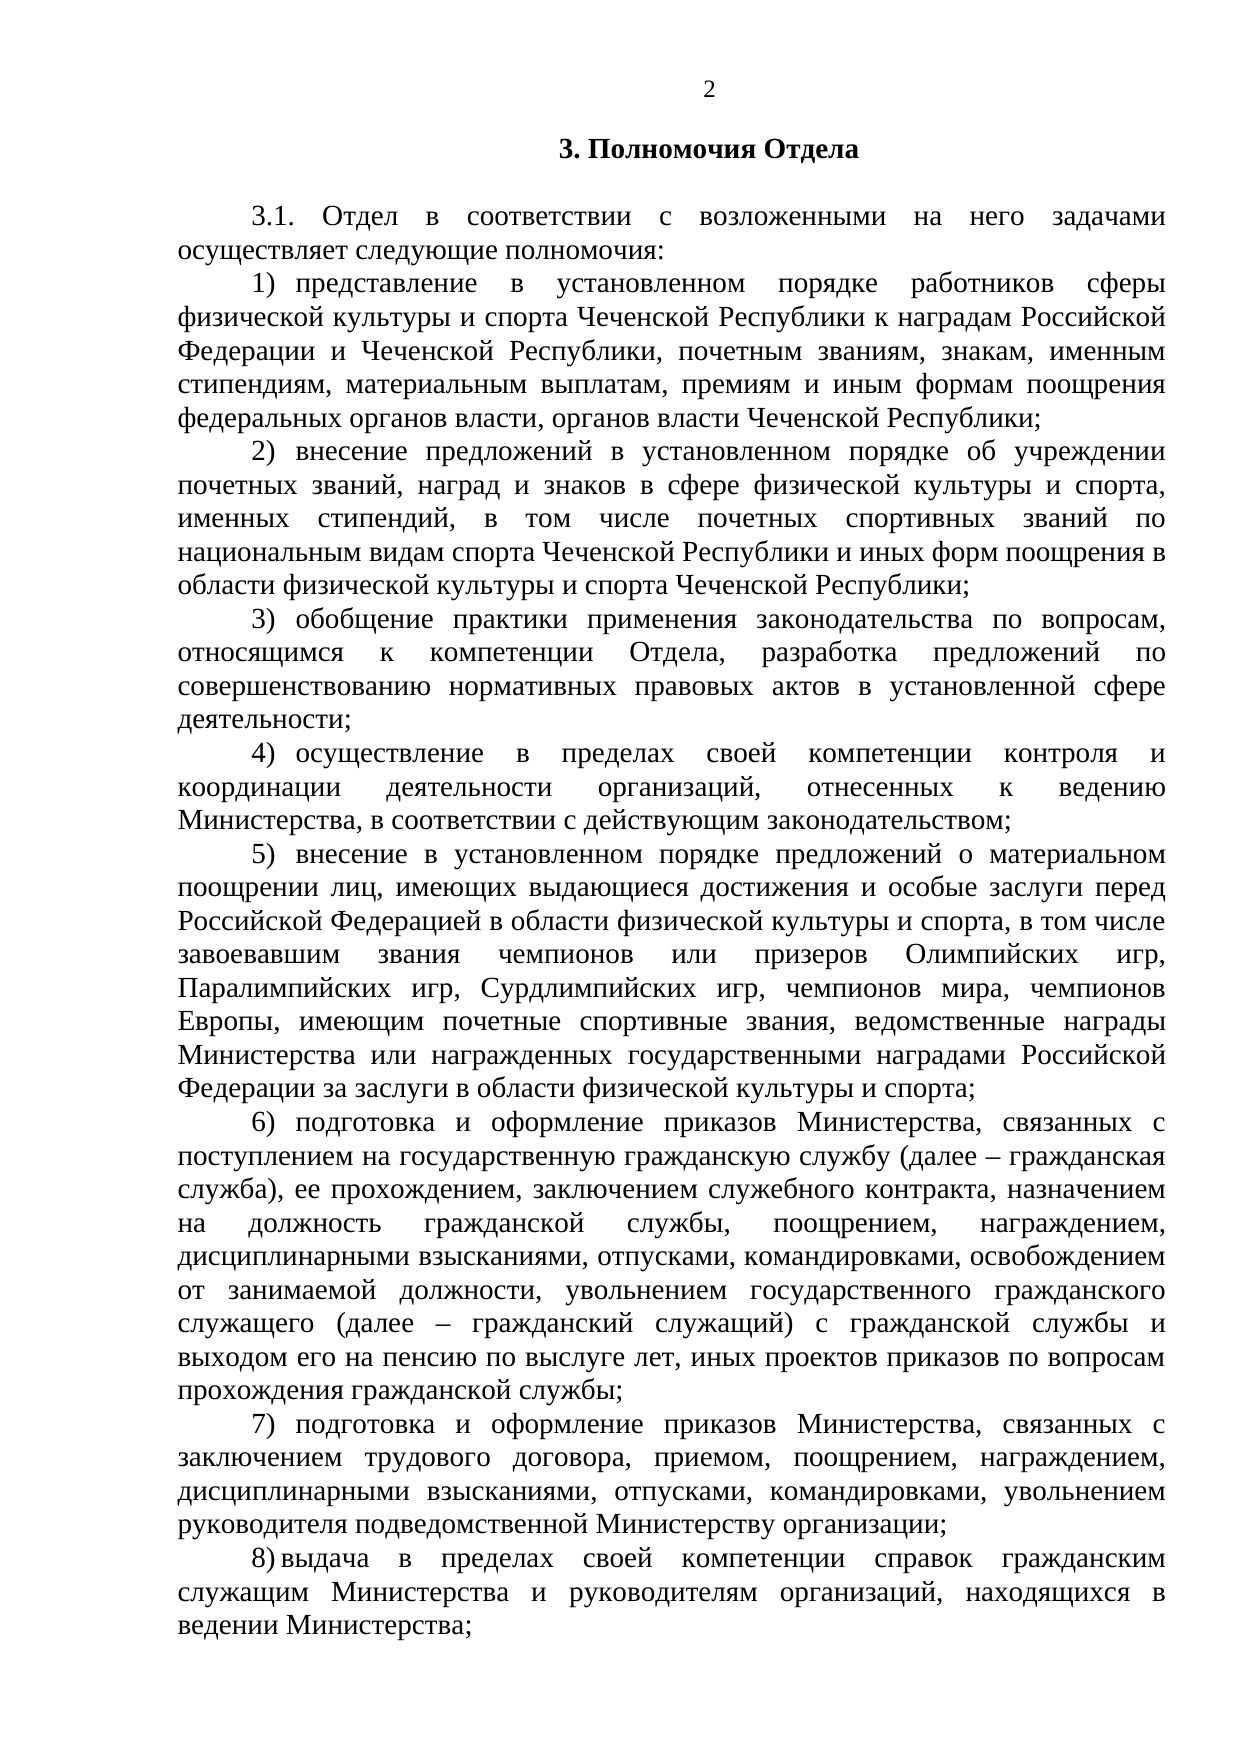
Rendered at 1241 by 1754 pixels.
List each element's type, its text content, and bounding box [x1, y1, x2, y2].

list внесение в установленном порядке предложений о материальном поощрении лиц, имеющих выдающиеся достижения и особые заслуги перед Российской Федерацией в области физической культуры и спорта, в том числе завоевавшим звания чемпионов или призеров Олимпийских игр, Паралимпийских игр, Сурдлимпийских игр, чемпионов мира, чемпионов Европы, имеющим почетные спортивные звания, ведомственные награды Министерства или награжденных государственными наградами Российской Федерации за заслуги в области физической культуры и спорта; [177, 836, 1167, 1104]
list выдача в пределах своей компетенции справок гражданским служащим Министерства и руководителям организаций, находящихся в ведении Министерства; [177, 1540, 1167, 1641]
text 3.1. Отдел в соответствии с возложенными на него задачами осуществляет следующие полномочия: [177, 198, 1167, 266]
list обобщение практики применения законодательства по вопросам, относящимся к компетенции Отдела, разработка предложений по совершенствованию нормативных правовых актов в установленной сфере деятельности; [177, 601, 1167, 735]
list внесение предложений в установленном порядке об учреждении почетных званий, наград и знаков в сфере физической культуры и спорта, именных стипендий, в том числе почетных спортивных званий по национальным видам спорта Чеченской Республики и иных форм поощрения в области физической культуры и спорта Чеченской Республики; [177, 433, 1167, 601]
list 3. Полномочия Отдела [177, 131, 1167, 165]
list подготовка и оформление приказов Министерства, связанных с заключением трудового договора, приемом, поощрением, награждением, дисциплинарными взысканиями, отпусками, командировками, увольнением руководителя подведомственной Министерству организации; [177, 1406, 1167, 1540]
list представление в установленном порядке работников сферы физической культуры и спорта Чеченской Республики к наградам Российской Федерации и Чеченской Республики, почетным званиям, знакам, именным стипендиям, материальным выплатам, премиям и иным формам поощрения федеральных органов власти, органов власти Чеченской Республики; [177, 266, 1167, 433]
list осуществление в пределах своей компетенции контроля и координации деятельности организаций, отнесенных к ведению Министерства, в соответствии с действующим законодательством; [177, 735, 1167, 836]
list подготовка и оформление приказов Министерства, связанных с поступлением на государственную гражданскую службу (далее – гражданская служба), ее прохождением, заключением служебного контракта, назначением на должность гражданской службы, поощрением, награждением, дисциплинарными взысканиями, отпусками, командировками, освобождением от занимаемой должности, увольнением государственного гражданского служащего (далее – гражданский служащий) с гражданской службы и выходом его на пенсию по выслуге лет, иных проектов приказов по вопросам прохождения гражданской службы; [177, 1104, 1167, 1406]
